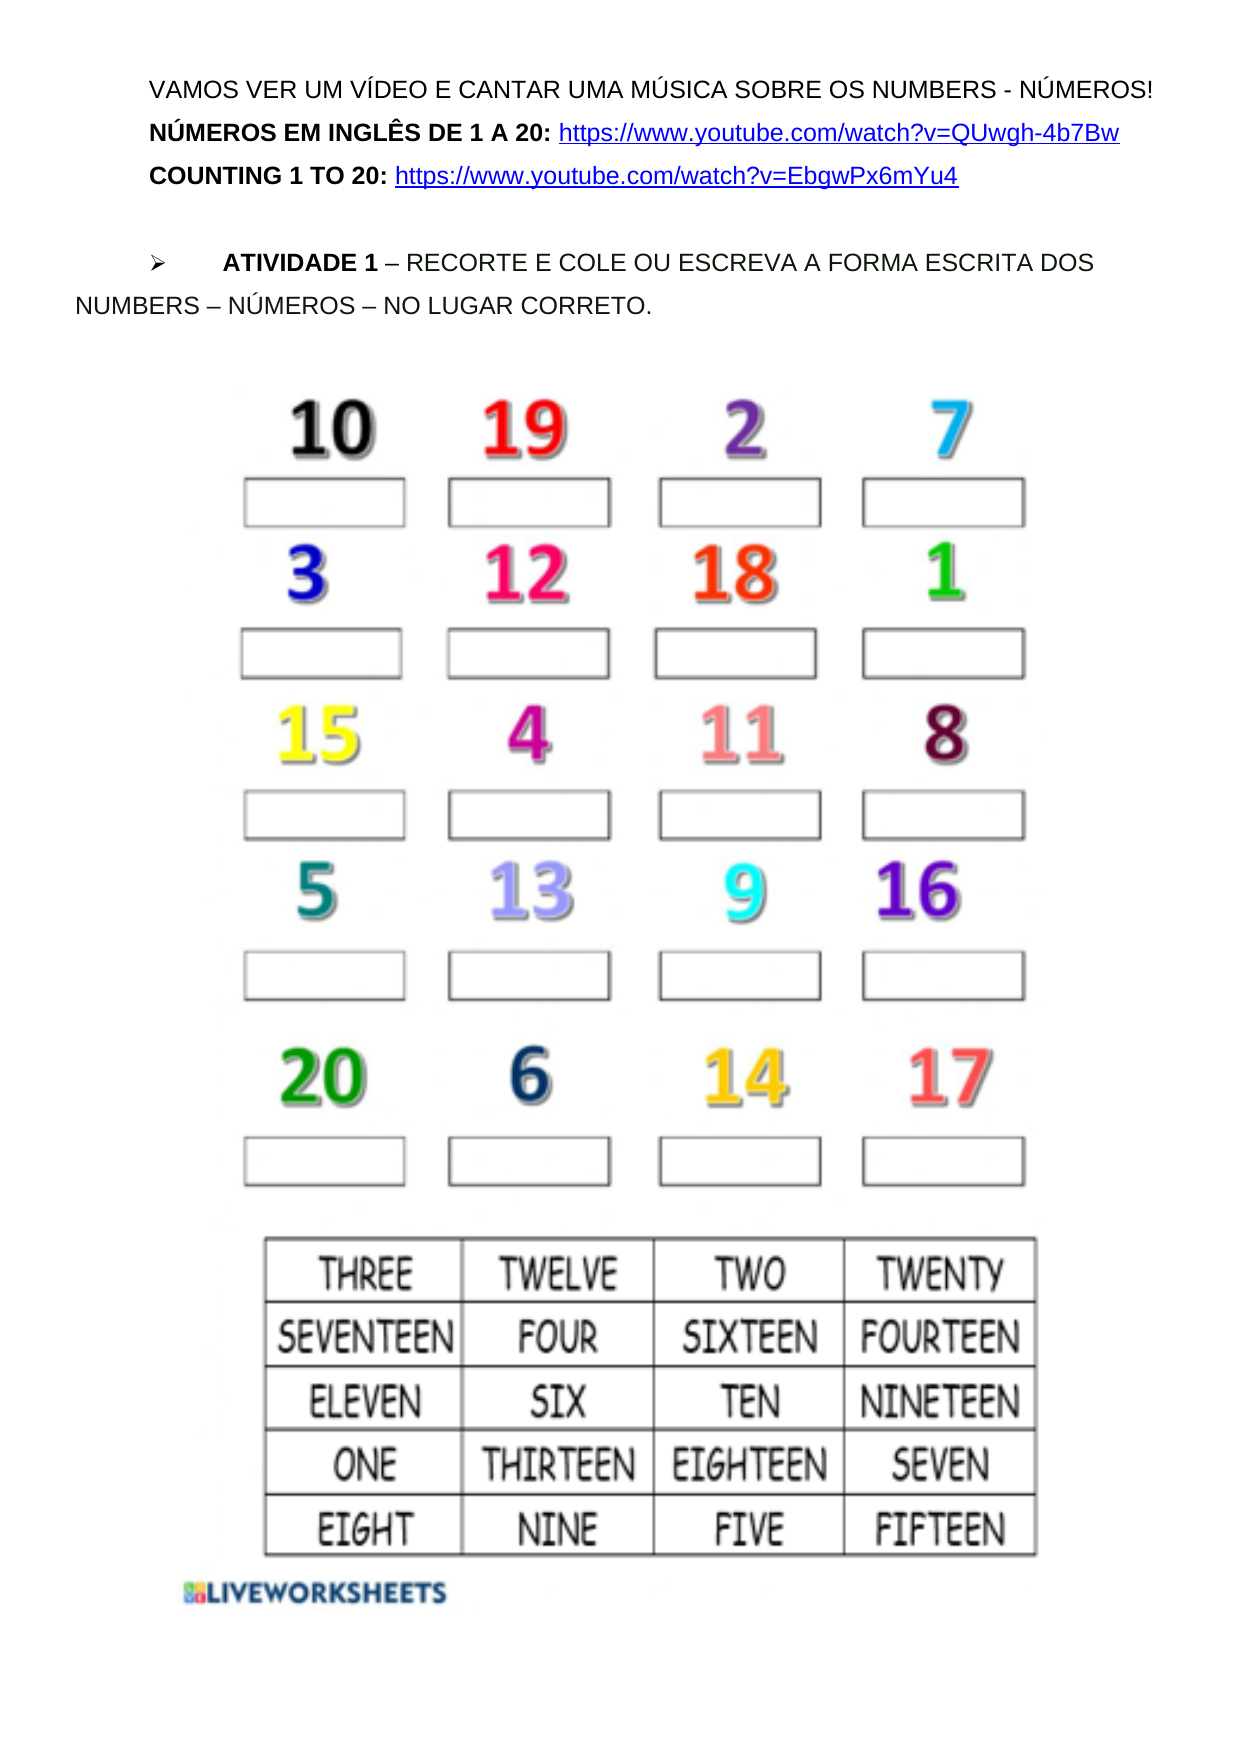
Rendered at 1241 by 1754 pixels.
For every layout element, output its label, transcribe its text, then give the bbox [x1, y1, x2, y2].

picture [175, 376, 1065, 1613]
text COUNTING 1 TO 20: https://www.youtube.com/watch?v=EbgwPx6mYu4 [75, 161, 1165, 190]
text NÚMEROS EM INGLÊS DE 1 A 20: https://www.youtube.com/watch?v=QUwgh-4b7Bw [75, 118, 1165, 147]
list ATIVIDADE 1 – RECORTE E COLE OU ESCREVA A FORMA ESCRITA DOS NUMBERS – NÚMEROS – NO LUGAR CORRETO. [75, 247, 1165, 319]
text VAMOS VER UM VÍDEO E CANTAR UMA MÚSICA SOBRE OS NUMBERS - NÚMEROS! [75, 75, 1165, 104]
